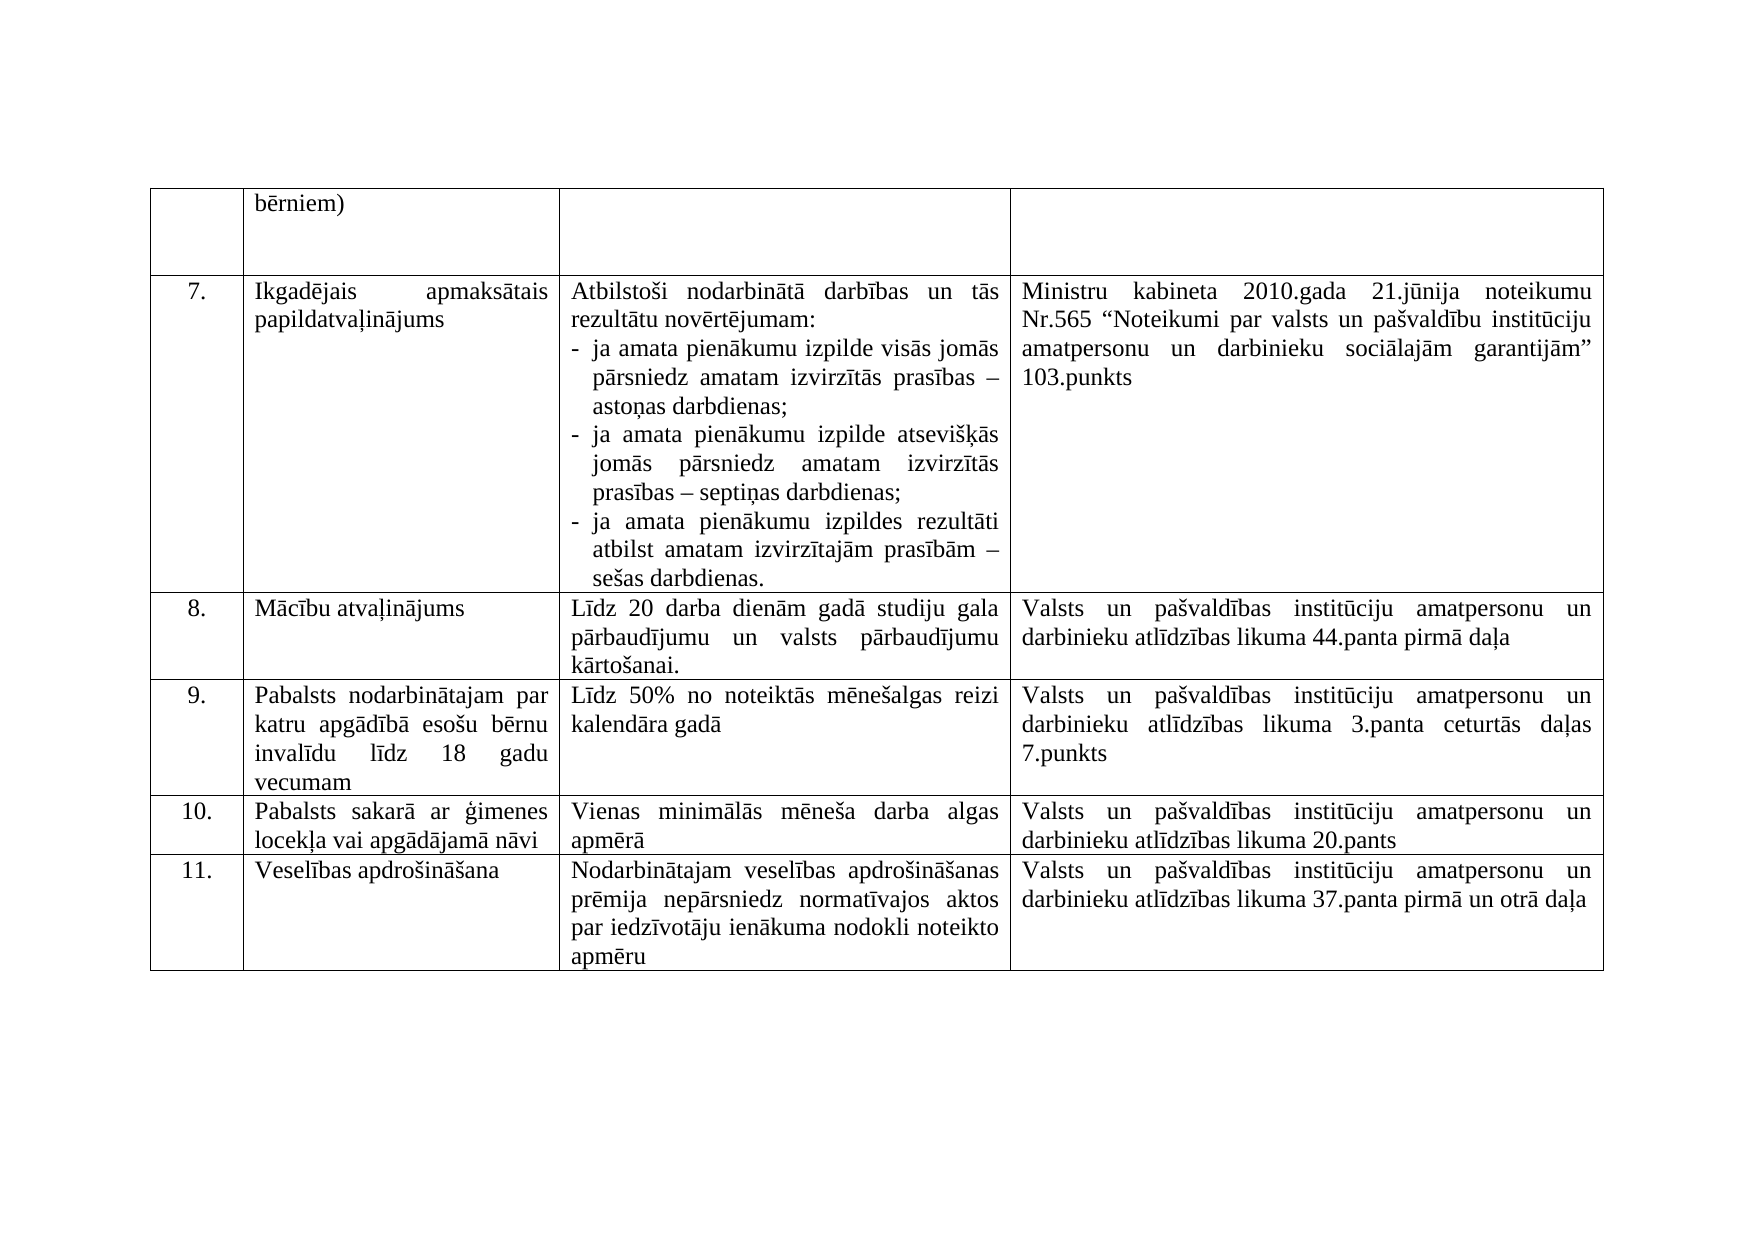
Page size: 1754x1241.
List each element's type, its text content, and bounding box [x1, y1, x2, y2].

table_cell Līdz 50% no noteiktās mēnešalgas reizi kalendāra gadā [560, 680, 1010, 795]
table_cell Veselības apdrošināšana [244, 855, 559, 970]
table_cell 6. [151, 189, 243, 275]
table_cell Mācību atvaļinājums [244, 593, 559, 679]
table_cell Valsts un pašvaldības institūciju amatpersonu un darbinieku atlīdzības likuma 44.panta pirmā daļa [1011, 593, 1603, 679]
table_cell Valsts un pašvaldības institūciju amatpersonu un darbinieku atlīdzības likuma 37.panta pirmā un otrā daļa [1011, 855, 1603, 970]
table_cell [560, 189, 1010, 275]
table_cell Nodarbinātajam veselības apdrošināšanas prēmija nepārsniedz normatīvajos aktos par iedzīvotāju ienākuma nodokli noteikto apmēru [560, 855, 1010, 970]
table_cell Atbilstoši nodarbinātā darbības un tās rezultātu novērtējumam: ja amata pienākumu izpilde visās jomās pārsniedz amatam izvirzītās prasības – astoņas darbdienas; ja amata pienākumu izpilde atsevišķās jomās pārsniedz amatam izvirzītās prasības – septiņas darbdienas; ja amata pienākumu izpildes rezultāti atbilst amatam izvirzītajām prasībām – sešas darbdienas. [560, 276, 1010, 592]
table_cell Pabalsts nodarbinātajam par katru apgādībā esošu bērnu invalīdu līdz 18 gadu vecumam [244, 680, 559, 795]
table_cell Valsts un pašvaldības institūciju amatpersonu un darbinieku atlīdzības likuma 20.pants [1011, 796, 1603, 854]
table_cell Vienas minimālās mēneša darba algas apmērā [560, 796, 1010, 854]
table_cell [1011, 189, 1603, 275]
table_cell Valsts un pašvaldības institūciju amatpersonu un darbinieku atlīdzības likuma 3.panta ceturtās daļas 7.punkts [1011, 680, 1603, 795]
table_cell 8. [151, 593, 243, 679]
table_cell 10. [151, 796, 243, 854]
table_cell 7. [151, 276, 243, 592]
table_cell 9. [151, 680, 243, 795]
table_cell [244, 189, 559, 275]
table_cell Ministru kabineta 2010.gada 21.jūnija noteikumu Nr.565 “Noteikumi par valsts un pašvaldību institūciju amatpersonu un darbinieku sociālajām garantijām” 103.punkts [1011, 276, 1603, 592]
table_cell Līdz 20 darba dienām gadā studiju gala pārbaudījumu un valsts pārbaudījumu kārtošanai. [560, 593, 1010, 679]
table_cell Pabalsts sakarā ar ģimenes locekļa vai apgādājamā nāvi [244, 796, 559, 854]
table_cell Ikgadējais apmaksātais papildatvaļinājums [244, 276, 559, 592]
table_cell 11. [151, 855, 243, 970]
